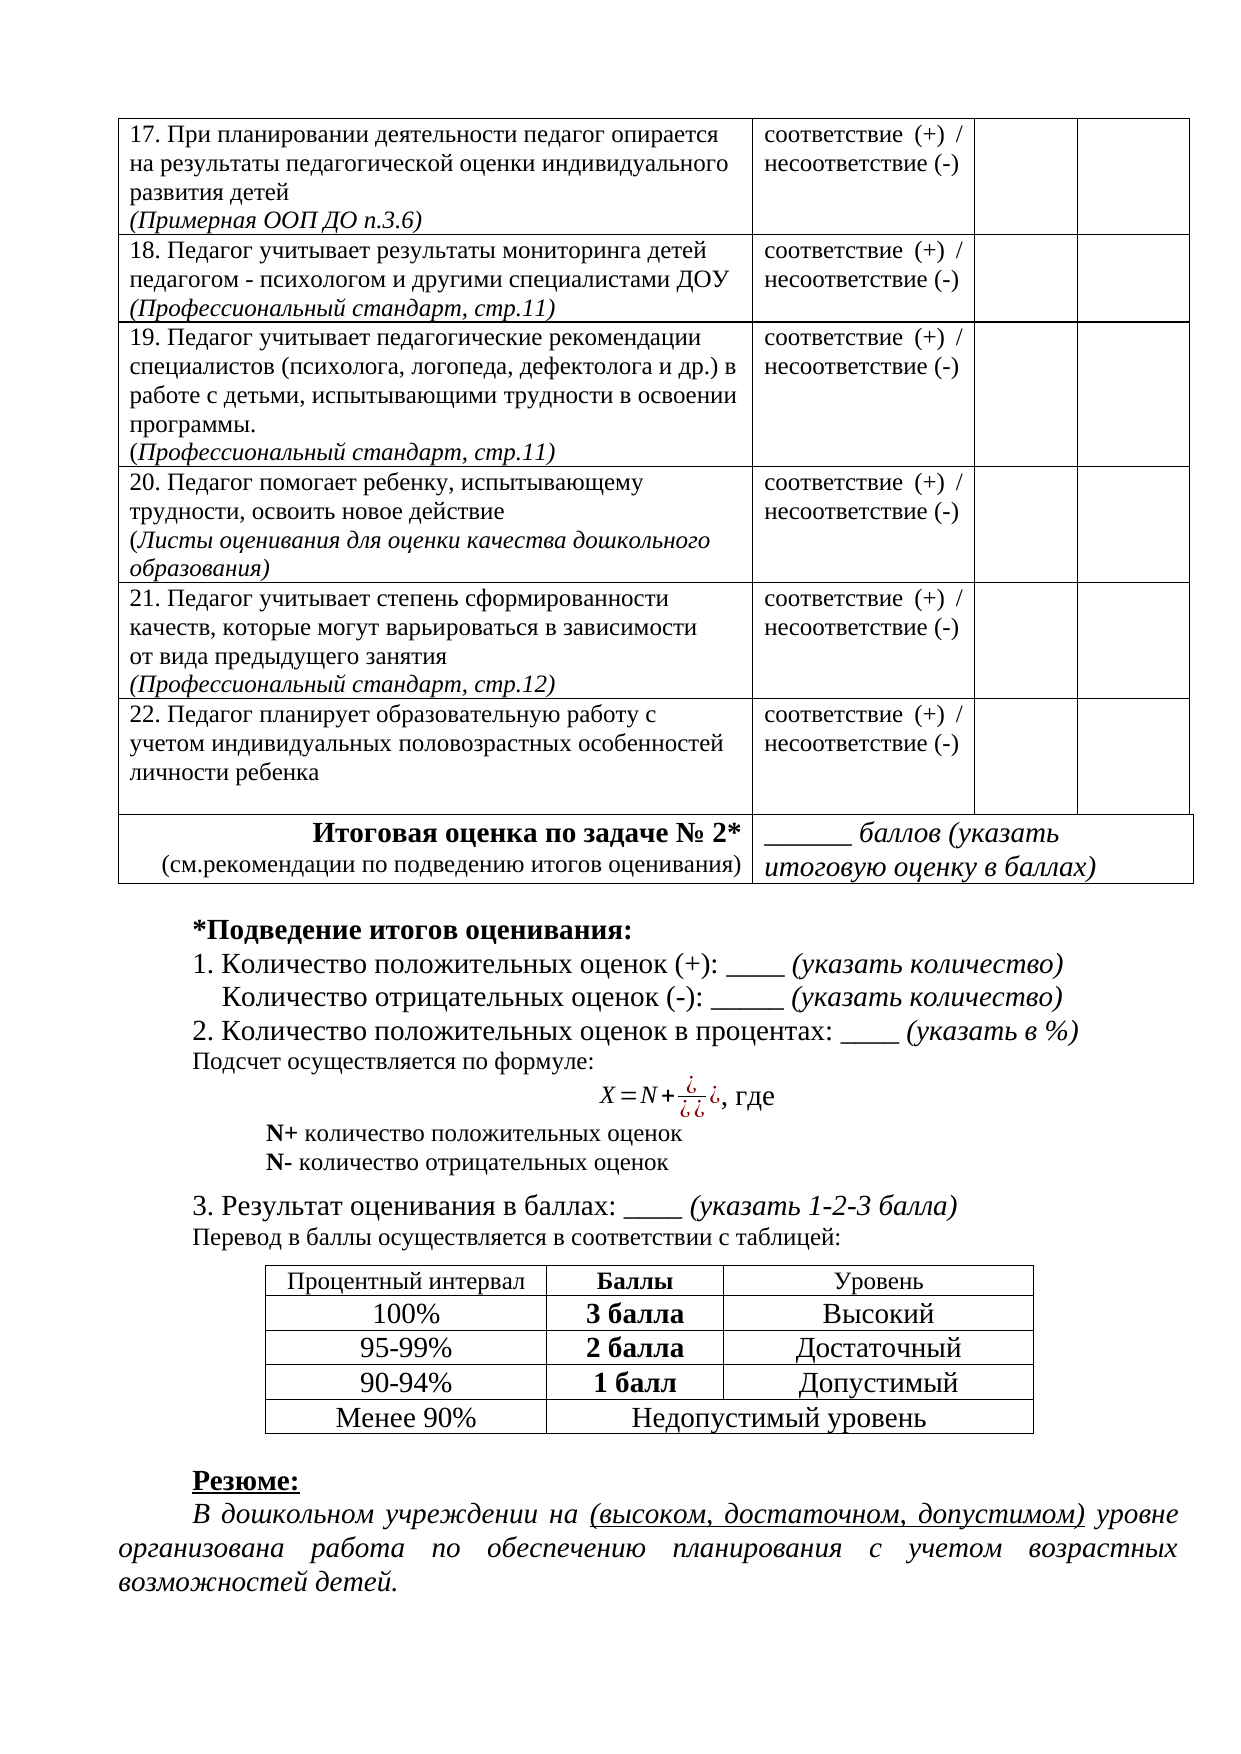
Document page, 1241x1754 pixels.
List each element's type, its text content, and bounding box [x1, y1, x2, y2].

table_header Баллы [547, 1266, 723, 1295]
table_cell [1078, 583, 1189, 698]
table_cell Итоговая оценка по задаче № 2* (см.рекомендации по подведению итогов оценивания) [119, 815, 752, 882]
table_cell 19. Педагог учитывает педагогические рекомендации специалистов (психолога, логопеда, дефектолога и др.) в работе с детьми, испытывающими трудности в освоении программы. (Профессиональный стандарт, стр.11) [119, 323, 752, 466]
text Перевод в баллы осуществляется в соответствии с таблицей: [118, 1222, 1181, 1251]
table_cell Высокий [724, 1296, 1033, 1329]
table_cell 21. Педагог учитывает степень сформированности качеств, которые могут варьироваться в зависимости от вида предыдущего занятия (Профессиональный стандарт, стр.12) [119, 583, 752, 698]
text N+ количество положительных оценок [118, 1118, 1181, 1147]
table_header Процентный интервал [266, 1266, 546, 1295]
table_cell 20. Педагог помогает ребенку, испытывающему трудности, освоить новое действие (Листы оценивания для оценки качества дошкольного образования) [119, 467, 752, 582]
text 3. Результат оценивания в баллах: ____ (указать 1-2-3 балла) [118, 1188, 1181, 1222]
table_cell соответствие (+) / несоответствие (-) [753, 235, 974, 321]
table_cell 17. При планировании деятельности педагог опирается на результаты педагогической оценки индивидуального развития детей (Примерная ООП ДО п.3.6) [119, 119, 752, 234]
table_cell [975, 119, 1077, 234]
text *Подведение итогов оценивания: [118, 912, 1181, 946]
table_cell 100% [266, 1296, 546, 1329]
text Количество отрицательных оценок (-): _____ (указать количество) [118, 979, 1181, 1013]
table_cell [975, 323, 1077, 466]
table_cell [1078, 235, 1189, 321]
table_cell Недопустимый уровень [547, 1400, 1033, 1433]
table_cell 1 балл [547, 1365, 723, 1399]
text 1. Количество положительных оценок (+): ____ (указать количество) [118, 946, 1181, 979]
text Подсчет осуществляется по формуле: [118, 1046, 1181, 1075]
text В дошкольном учреждении на (высоком, достаточном, допустимом) уровне организована работа по обеспечению планирования с учетом возрастных возможностей детей. [118, 1497, 1181, 1597]
table_cell [1078, 467, 1189, 582]
table_cell [975, 235, 1077, 321]
table_cell [975, 699, 1077, 814]
table_cell [1078, 323, 1189, 466]
table_cell [975, 583, 1077, 698]
table_cell [1078, 699, 1189, 814]
table_cell 3 балла [547, 1296, 723, 1329]
table_cell 2 балла [547, 1331, 723, 1364]
table_cell ______ баллов (указать итоговую оценку в баллах) [753, 815, 1193, 882]
table_header Уровень [724, 1266, 1033, 1295]
table_cell 22. Педагог планирует образовательную работу с учетом индивидуальных половозрастных особенностей личности ребенка [119, 699, 752, 814]
table_cell соответствие (+) / несоответствие (-) [753, 583, 974, 698]
table_cell соответствие (+) / несоответствие (-) [753, 323, 974, 466]
table_cell соответствие (+) / несоответствие (-) [753, 699, 974, 814]
text 2. Количество положительных оценок в процентах: ____ (указать в %) [118, 1013, 1181, 1046]
table_cell Допустимый [724, 1365, 1033, 1399]
table_cell соответствие (+) / несоответствие (-) [753, 467, 974, 582]
text Резюме: [118, 1463, 1181, 1497]
table_cell 95-99% [266, 1331, 546, 1364]
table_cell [753, 119, 974, 234]
table_cell 18. Педагог учитывает результаты мониторинга детей педагогом - психологом и другими специалистами ДОУ (Профессиональный стандарт, стр.11) [119, 235, 752, 321]
table_cell Достаточный [724, 1331, 1033, 1364]
table_cell [1078, 119, 1189, 234]
table_cell Менее 90% [266, 1400, 546, 1433]
text N- количество отрицательных оценок [118, 1147, 1181, 1176]
table_cell [975, 467, 1077, 582]
text , где [118, 1075, 1181, 1118]
table_cell 90-94% [266, 1365, 546, 1399]
